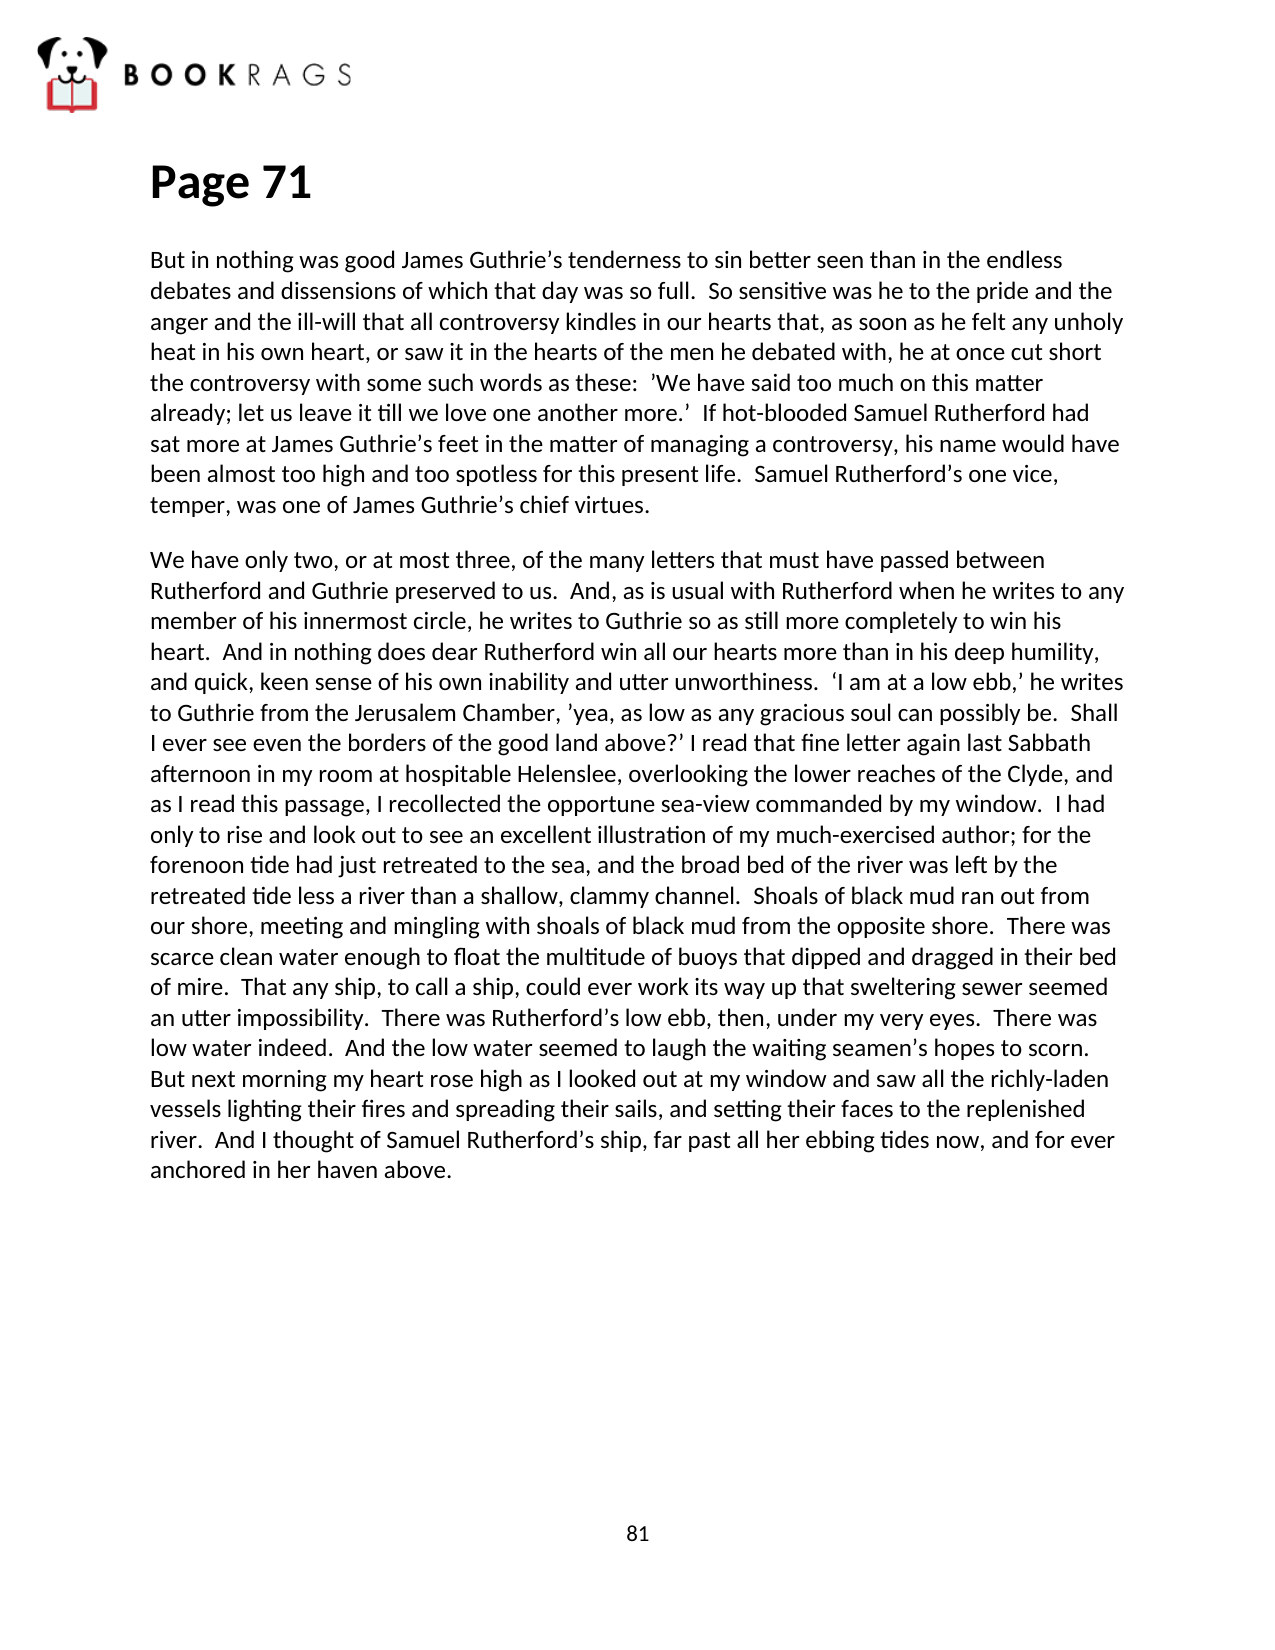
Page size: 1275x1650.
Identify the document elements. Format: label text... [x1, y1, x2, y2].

picture [37, 37, 351, 113]
text We have only two, or at most three, of the many letters that must have passed between Rutherford and Guthrie preserved to us. And, as is usual with Rutherford when he writes to any member of his innermost circle, he writes to Guthrie so as still more completely to win his heart. And in nothing does dear Rutherford win all our hearts more than in his deep humility, and quick, keen sense of his own inability and utter unworthiness. ‘I am at a low ebb,’ he writes to Guthrie from the Jerusalem Chamber, ’yea, as low as any gracious soul can possibly be. Shall I ever see even the borders of the good land above?’ I read that fine letter again last Sabbath afternoon in my room at hospitable Helenslee, overlooking the lower reaches of the Clyde, and as I read this passage, I recollected the opportune sea-view commanded by my window. I had only to rise and look out to see an excellent illustration of my much-exercised author; for the forenoon tide had just retreated to the sea, and the broad bed of the river was left by the retreated tide less a river than a shallow, clammy channel. Shoals of black mud ran out from our shore, meeting and mingling with shoals of black mud from the opposite shore. There was scarce clean water enough to float the multitude of buoys that dipped and dragged in their bed of mire. That any ship, to call a ship, could ever work its way up that sweltering sewer seemed an utter impossibility. There was Rutherford’s low ebb, then, under my very eyes. There was low water indeed. And the low water seemed to laugh the waiting seamen’s hopes to scorn. But next morning my heart rose high as I looked out at my window and saw all the richly-laden vessels lighting their fires and spreading their sails, and setting their faces to the replenished river. And I thought of Samuel Rutherford’s ship, far past all her ebbing tides now, and for ever anchored in her haven above. [150, 544, 1125, 1185]
text Page 71 [150, 150, 1125, 211]
text But in nothing was good James Guthrie’s tenderness to sin better seen than in the endless debates and dissensions of which that day was so full. So sensitive was he to the pride and the anger and the ill-will that all controversy kindles in our hearts that, as soon as he felt any unholy heat in his own heart, or saw it in the hearts of the men he debated with, he at once cut short the controversy with some such words as these: ’We have said too much on this matter already; let us leave it till we love one another more.’ If hot-blooded Samuel Rutherford had sat more at James Guthrie’s feet in the matter of managing a controversy, his name would have been almost too high and too spotless for this present life. Samuel Rutherford’s one vice, temper, was one of James Guthrie’s chief virtues. [150, 244, 1125, 519]
